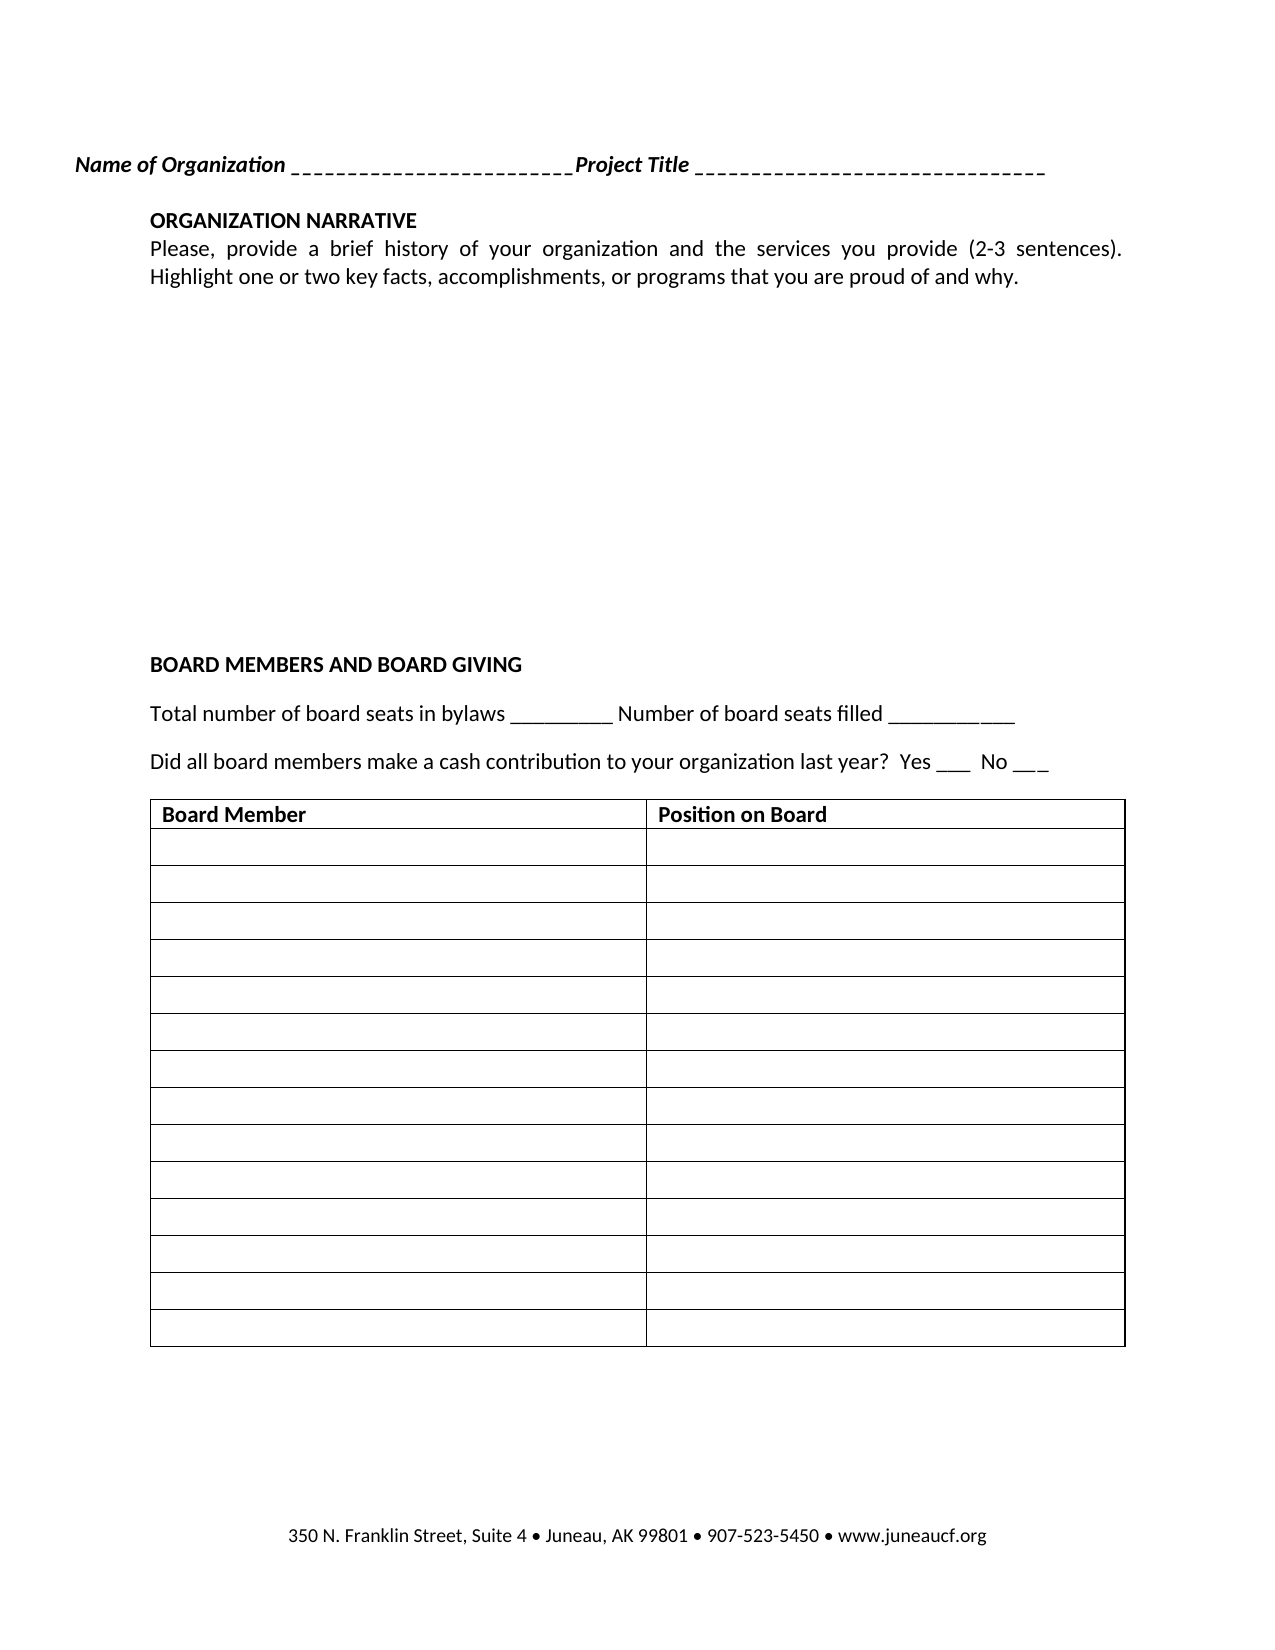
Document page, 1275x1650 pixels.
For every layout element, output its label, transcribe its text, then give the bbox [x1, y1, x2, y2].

table_cell [151, 1236, 646, 1272]
table_cell [647, 1199, 1124, 1235]
table_cell [647, 1014, 1124, 1050]
table_cell [151, 1199, 646, 1235]
table_header Board Member [151, 800, 646, 828]
table_header Position on Board [647, 800, 1124, 828]
table_cell [647, 1088, 1124, 1124]
table_cell [151, 866, 646, 902]
table_cell [151, 1125, 646, 1161]
table_cell [647, 940, 1124, 976]
table_cell [647, 1051, 1124, 1087]
table_cell [151, 903, 646, 939]
table_cell [647, 1273, 1124, 1309]
text Did all board members make a cash contribution to your organization last year? Yes ___ No ___ [150, 747, 1125, 775]
table_cell [647, 1236, 1124, 1272]
table_cell [151, 1088, 646, 1124]
table_cell [151, 1051, 646, 1087]
table_cell [151, 829, 646, 865]
table_cell [151, 1273, 646, 1309]
table_cell [647, 1125, 1124, 1161]
table_cell [151, 1310, 646, 1346]
table_cell [151, 977, 646, 1013]
table_cell [647, 903, 1124, 939]
table_cell [647, 1162, 1124, 1198]
text Total number of board seats in bylaws _________ Number of board seats filled ___________ [150, 699, 1125, 727]
text Name of Organization _________________________Project Title _______________________________ [75, 150, 1125, 178]
table_cell [647, 866, 1124, 902]
text ORGANIZATION NARRATIVE [150, 206, 1125, 234]
table_cell [151, 1162, 646, 1198]
table_cell [647, 977, 1124, 1013]
text BOARD MEMBERS AND BOARD GIVING [150, 650, 1125, 678]
table_cell [151, 940, 646, 976]
table_cell [151, 1014, 646, 1050]
table_cell [647, 829, 1124, 865]
table_cell [647, 1310, 1124, 1346]
text Please, provide a brief history of your organization and the services you provide (2-3 sentences). Highlight one or two key facts, accomplishments, or programs that you are proud of and why. [150, 234, 1125, 290]
